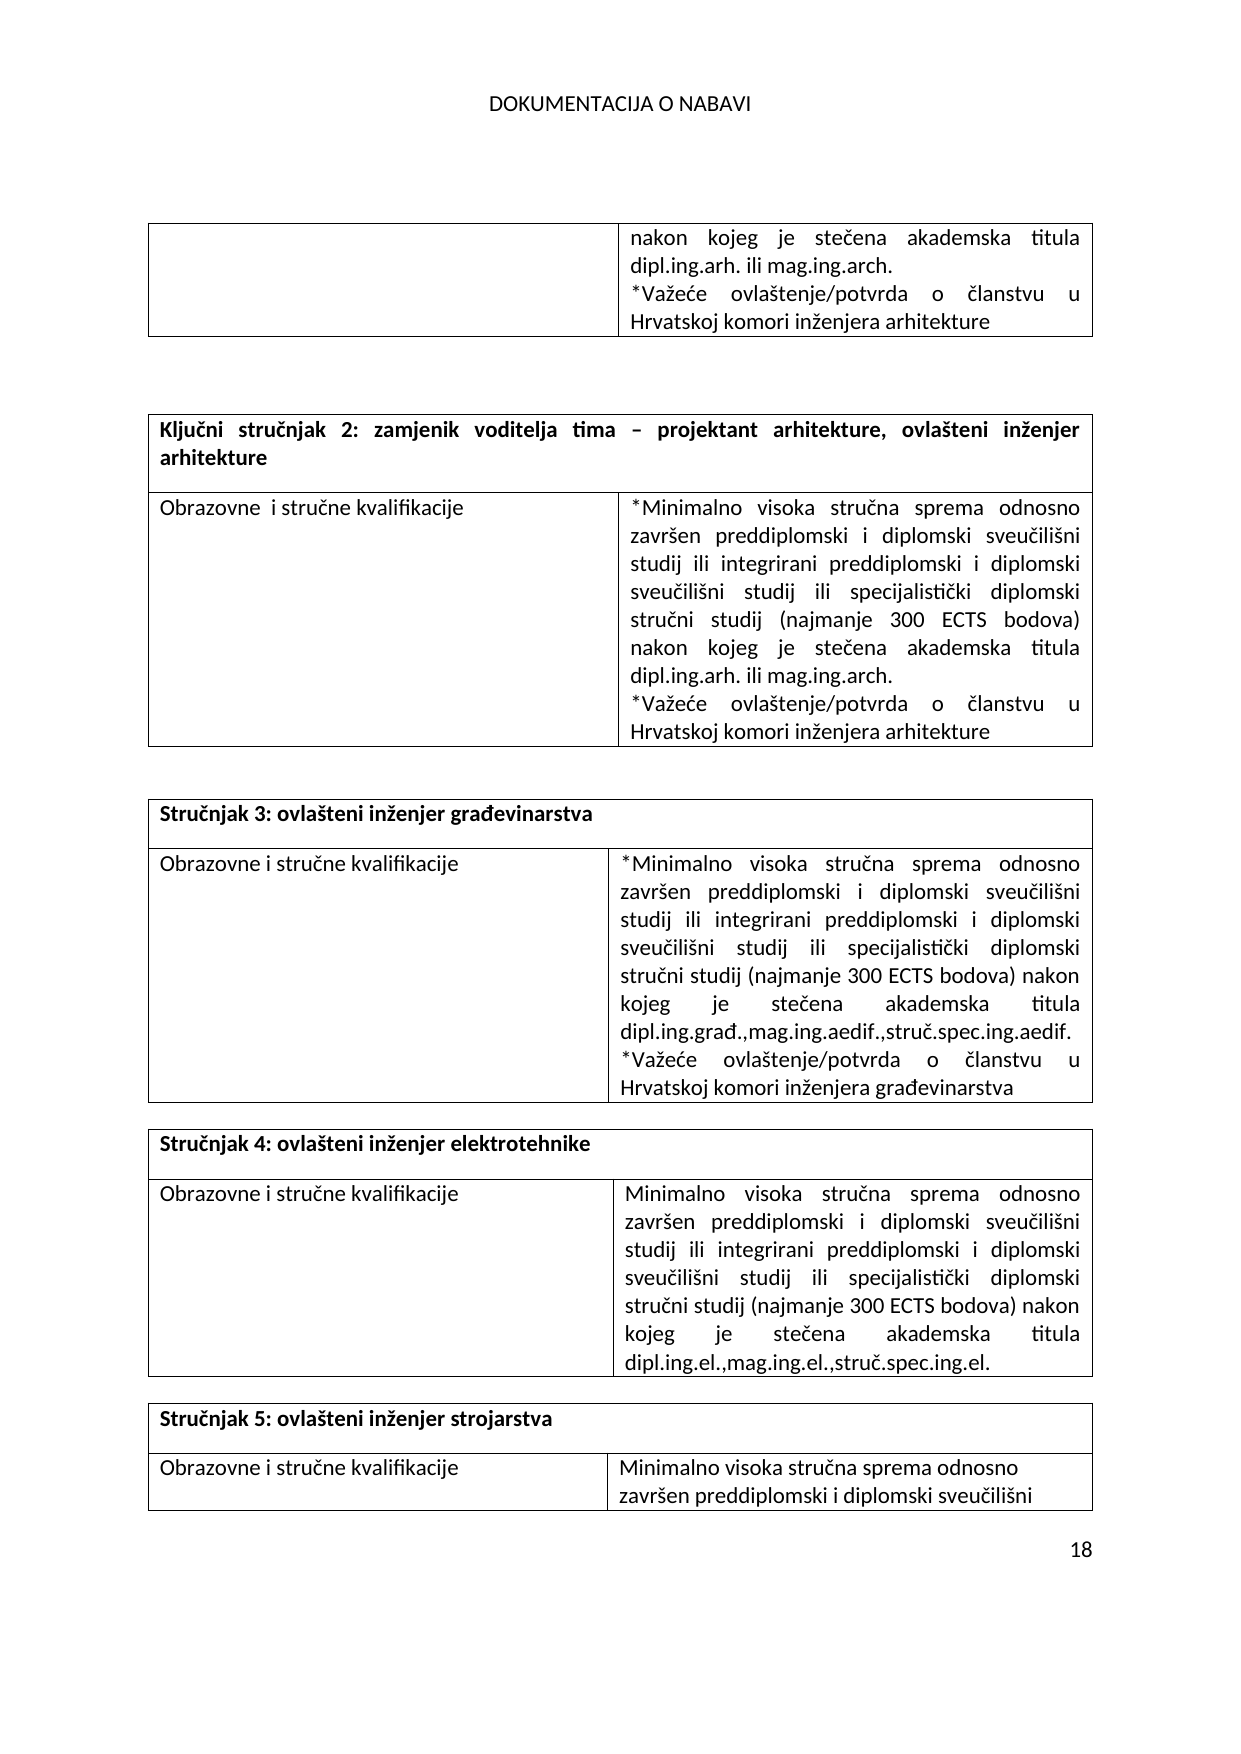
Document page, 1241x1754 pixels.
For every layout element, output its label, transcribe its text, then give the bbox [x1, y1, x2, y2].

table_cell Obrazovne i stručne kvalifikacije [149, 493, 618, 746]
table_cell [619, 224, 1092, 336]
table_header Stručnjak 4: ovlašteni inženjer elektrotehnike [149, 1130, 1092, 1178]
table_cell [608, 1454, 1092, 1509]
table_header Stručnjak 5: ovlašteni inženjer strojarstva [149, 1404, 1092, 1452]
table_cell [149, 224, 618, 336]
table_cell Obrazovne i stručne kvalifikacije [149, 849, 608, 1102]
table_header Ključni stručnjak 2: zamjenik voditelja tima – projektant arhitekture, ovlašteni inženjer arhitekture [149, 415, 1092, 492]
table_cell Obrazovne i stručne kvalifikacije [149, 1180, 613, 1376]
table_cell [149, 1454, 607, 1509]
table_header Stručnjak 3: ovlašteni inženjer građevinarstva [149, 800, 1092, 848]
table_cell Minimalno visoka stručna sprema odnosno završen preddiplomski i diplomski sveučilišni studij ili integrirani preddiplomski i diplomski sveučilišni studij ili specijalistički diplomski stručni studij (najmanje 300 ECTS bodova) nakon kojeg je stečena akademska titula dipl.ing.el.,mag.ing.el.,struč.spec.ing.el. [614, 1180, 1092, 1376]
table_cell *Minimalno visoka stručna sprema odnosno završen preddiplomski i diplomski sveučilišni studij ili integrirani preddiplomski i diplomski sveučilišni studij ili specijalistički diplomski stručni studij (najmanje 300 ECTS bodova) nakon kojeg je stečena akademska titula dipl.ing.građ.,mag.ing.aedif.,struč.spec.ing.aedif. *Važeće ovlaštenje/potvrda o članstvu u Hrvatskoj komori inženjera građevinarstva [609, 849, 1092, 1102]
